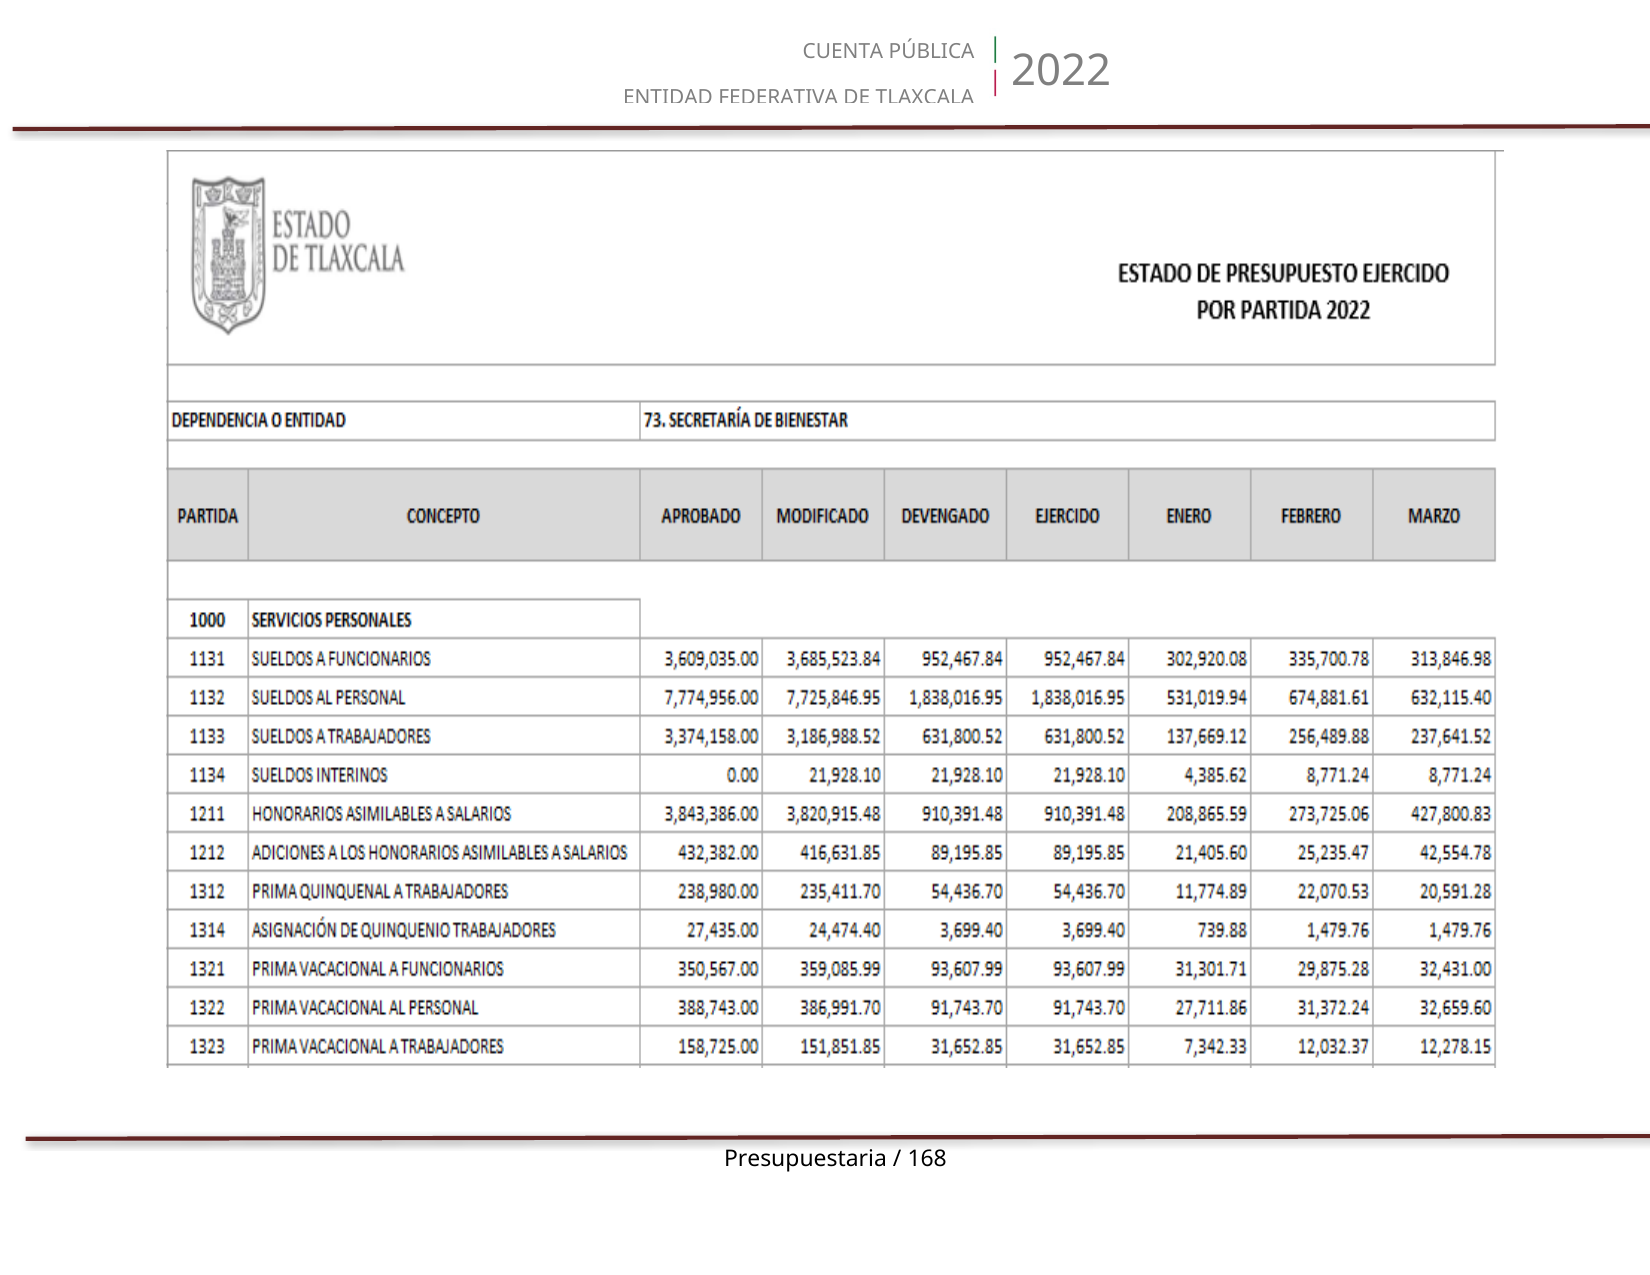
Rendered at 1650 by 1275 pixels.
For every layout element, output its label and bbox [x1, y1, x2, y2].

picture [166, 150, 1504, 1068]
picture [989, 28, 1005, 99]
